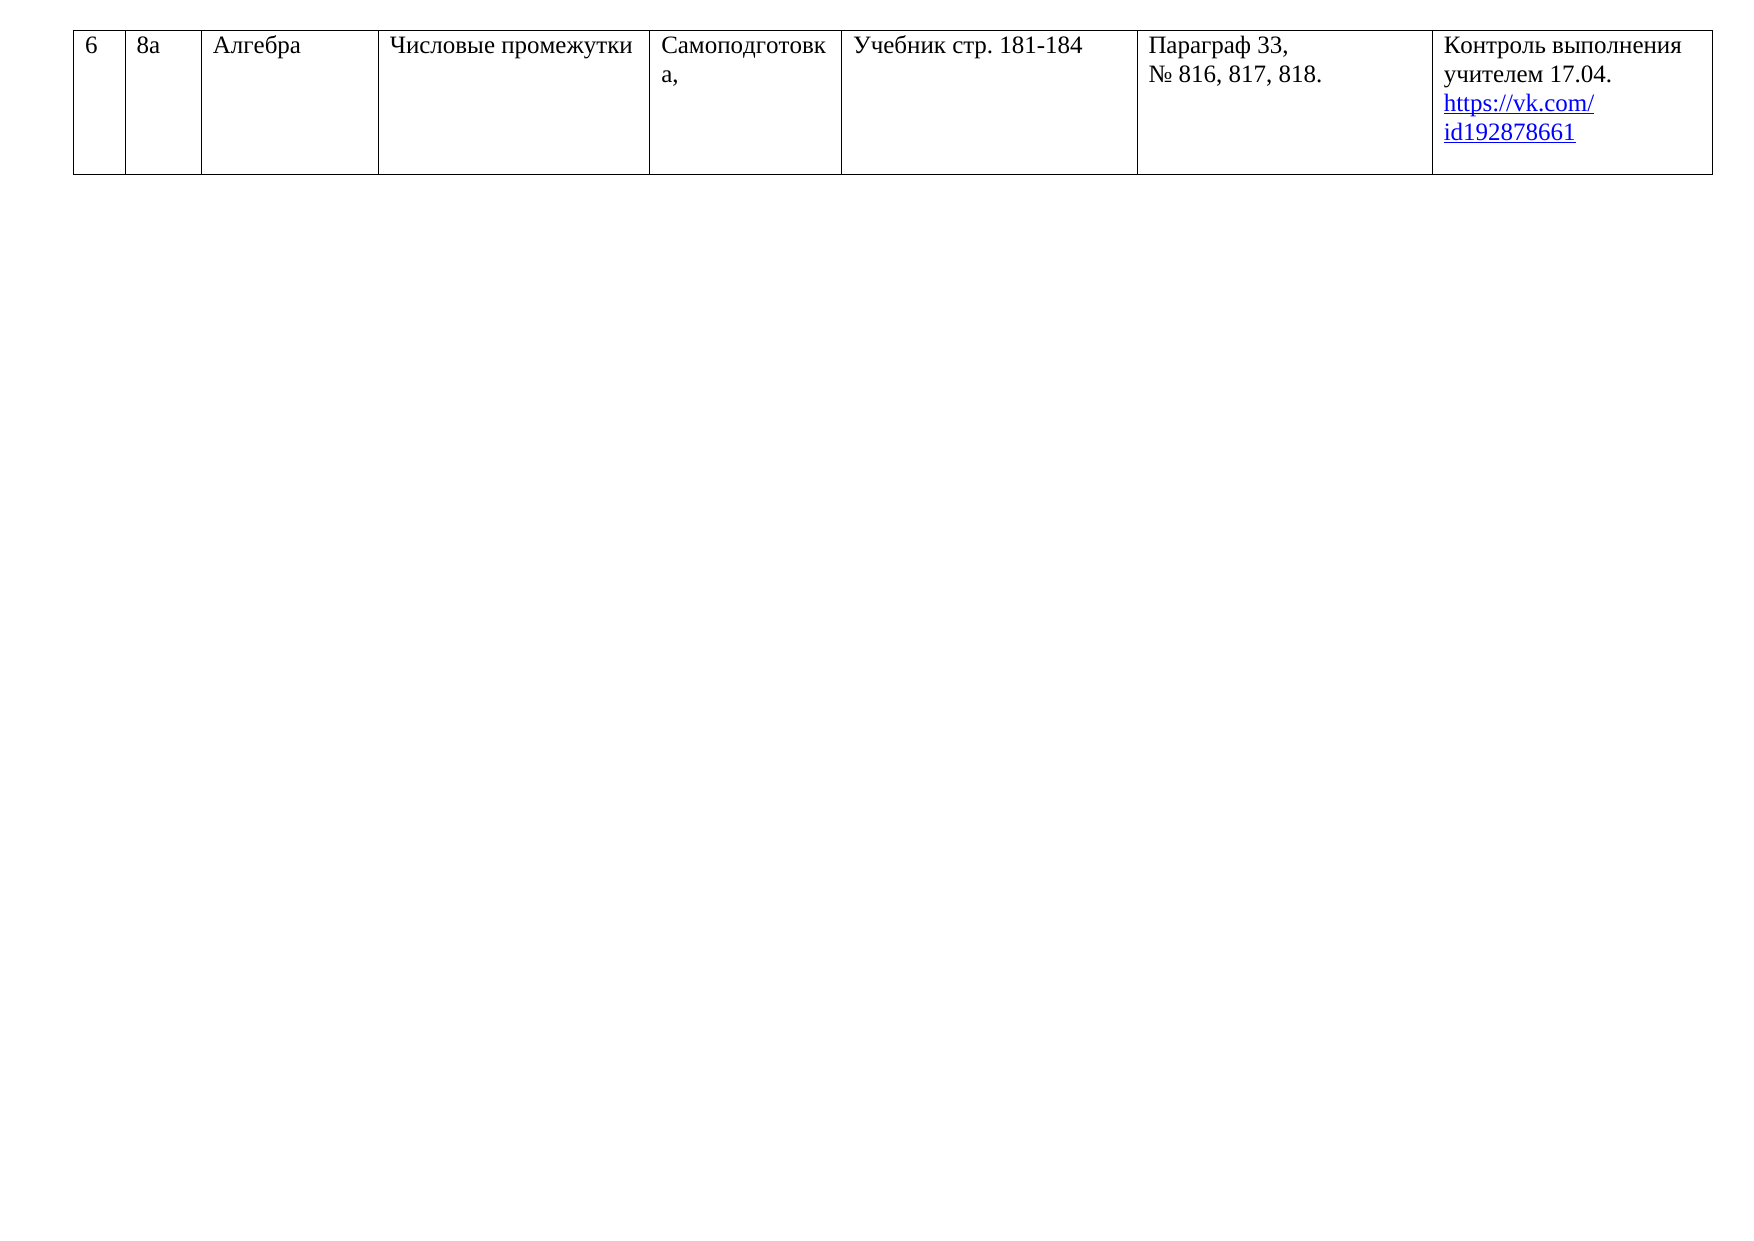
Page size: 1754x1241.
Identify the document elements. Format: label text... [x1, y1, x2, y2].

table_cell Параграф 33, № 816, 817, 818. [1138, 31, 1432, 174]
table_cell 8а [126, 31, 201, 174]
table_cell Алгебра [202, 31, 378, 174]
table_cell Самоподготовка, [650, 31, 841, 174]
table_cell Числовые промежутки [379, 31, 649, 174]
table_cell Учебник стр. 181-184 [842, 31, 1137, 174]
table_cell Контроль выполнения учителем 17.04. https://vk.com/id192878661 [1433, 31, 1712, 174]
table_cell 6 [74, 31, 125, 174]
